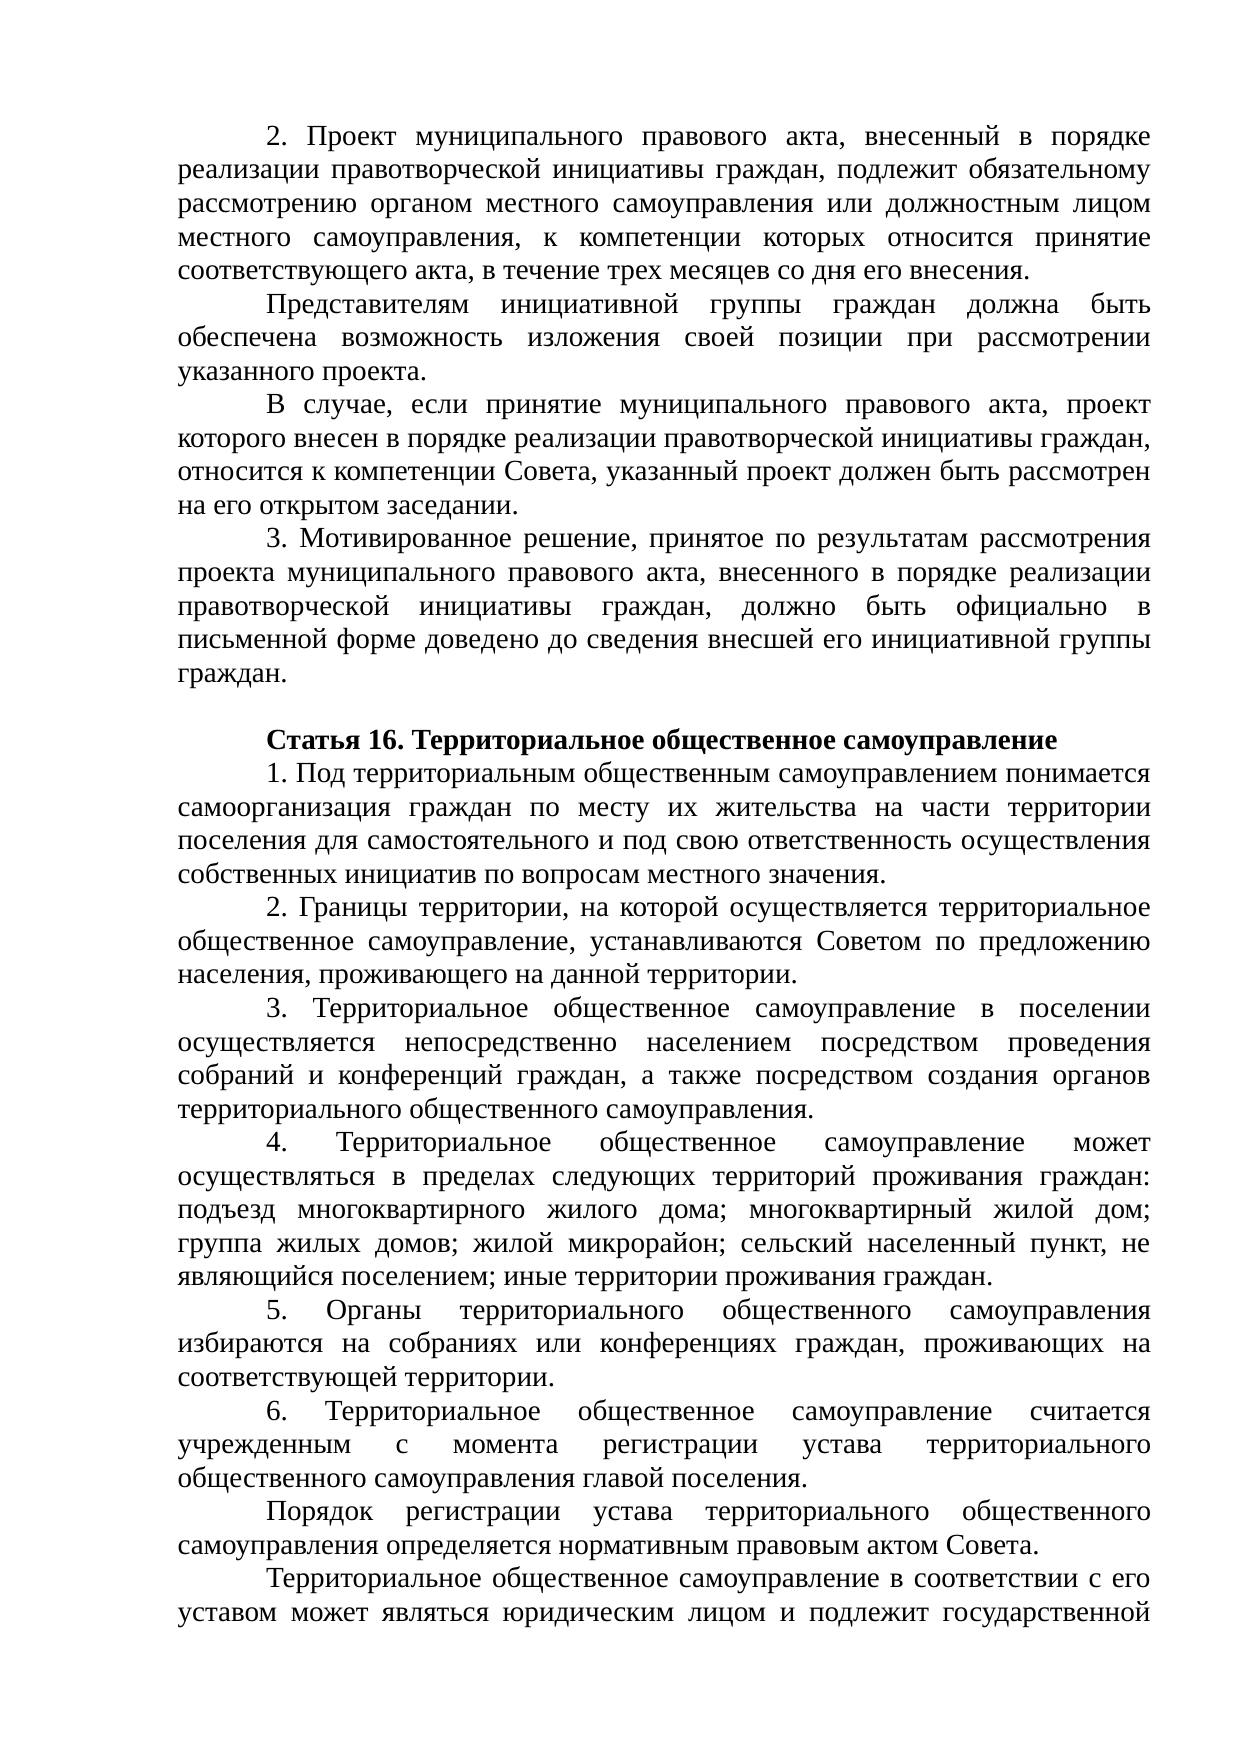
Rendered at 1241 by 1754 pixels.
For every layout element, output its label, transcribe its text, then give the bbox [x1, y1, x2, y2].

text 6. Территориальное общественное самоуправление считается учрежденным с момента регистрации устава территориального общественного самоуправления главой поселения. [177, 1393, 1152, 1493]
subtitle Статья 16. Территориальное общественное самоуправление [177, 722, 1152, 755]
text 1. Под территориальным общественным самоуправлением понимается самоорганизация граждан по месту их жительства на части территории поселения для самостоятельного и под свою ответственность осуществления собственных инициатив по вопросам местного значения. [177, 755, 1152, 889]
text 5. Органы территориального общественного самоуправления избираются на собраниях или конференциях граждан, проживающих на соответствующей территории. [177, 1292, 1152, 1393]
text 3. Территориальное общественное самоуправление в поселении осуществляется непосредственно населением посредством проведения собраний и конференций граждан, а также посредством создания органов территориального общественного самоуправления. [177, 990, 1152, 1124]
text 3. Мотивированное решение, принятое по результатам рассмотрения проекта муниципального правового акта, внесенного в порядке реализации правотворческой инициативы граждан, должно быть официально в письменной форме доведено до сведения внесшей его инициативной группы граждан. [177, 521, 1152, 688]
text Порядок регистрации устава территориального общественного самоуправления определяется нормативным правовым актом Совета. [177, 1493, 1152, 1560]
text В случае, если принятие муниципального правового акта, проект которого внесен в порядке реализации правотворческой инициативы граждан, относится к компетенции Совета, указанный проект должен быть рассмотрен на его открытом заседании. [177, 386, 1152, 521]
text Представителям инициативной группы граждан должна быть обеспечена возможность изложения своей позиции при рассмотрении указанного проекта. [177, 286, 1152, 386]
text 4. Территориальное общественное самоуправление может осуществляться в пределах следующих территорий проживания граждан: подъезд многоквартирного жилого дома; многоквартирный жилой дом; группа жилых домов; жилой микрорайон; сельский населенный пункт, не являющийся поселением; иные территории проживания граждан. [177, 1124, 1152, 1292]
text 2. Проект муниципального правового акта, внесенный в порядке реализации правотворческой инициативы граждан, подлежит обязательному рассмотрению органом местного самоуправления или должностным лицом местного самоуправления, к компетенции которых относится принятие соответствующего акта, в течение трех месяцев со дня его внесения. [177, 118, 1152, 286]
text 2. Границы территории, на которой осуществляется территориальное общественное самоуправление, устанавливаются Советом по предложению населения, проживающего на данной территории. [177, 889, 1152, 990]
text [177, 1560, 1152, 1627]
